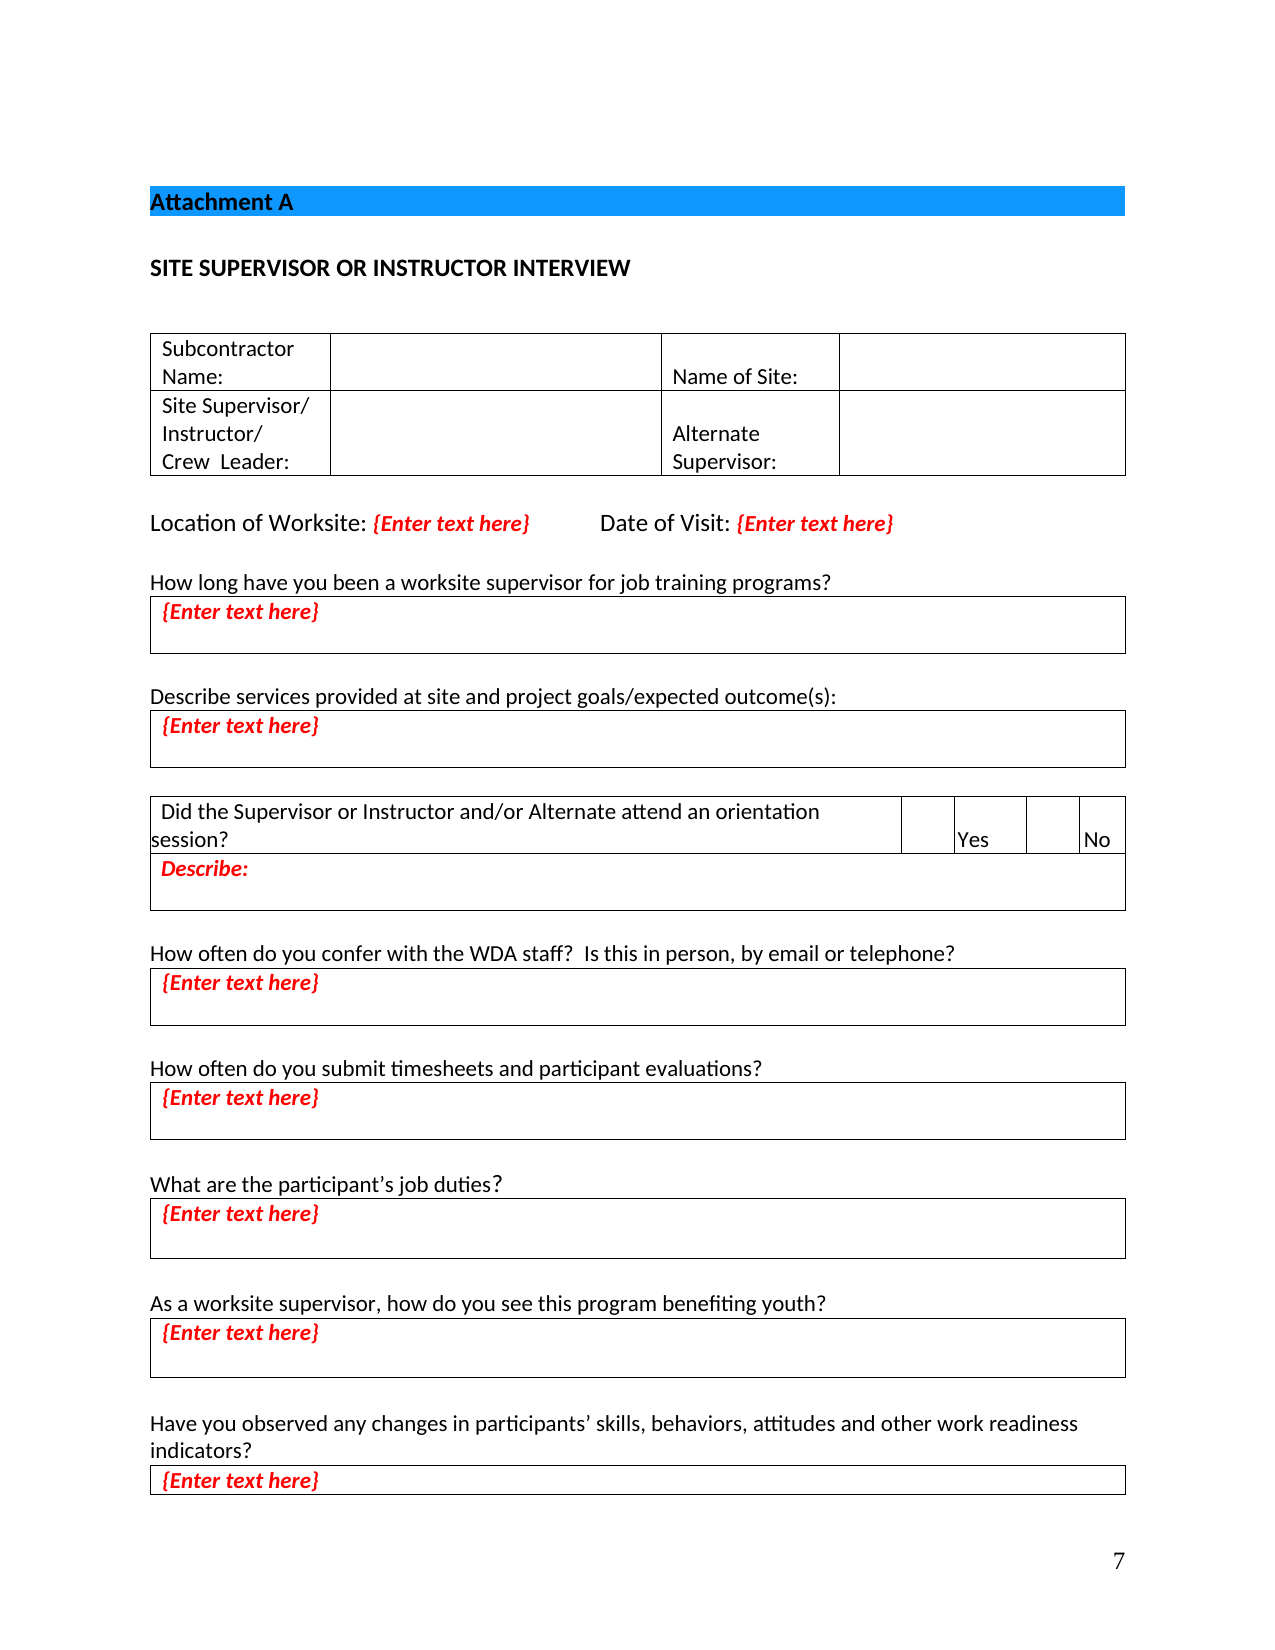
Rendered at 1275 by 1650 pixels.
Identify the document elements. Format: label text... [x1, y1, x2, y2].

subtitle SITE SUPERVISOR OR INSTRUCTOR INTERVIEW [150, 252, 1125, 333]
table_cell Alternate Supervisor: [662, 391, 839, 475]
text How often do you confer with the WDA staff? Is this in person, by email or telephone? [150, 939, 1125, 967]
table_header [331, 334, 661, 390]
table_header Yes [955, 797, 1026, 853]
table_header {Enter text here} [151, 597, 1125, 653]
table_header {Enter text here} [151, 1199, 1125, 1258]
text As a worksite supervisor, how do you see this program benefiting youth? [150, 1289, 1125, 1317]
text Have you observed any changes in participants’ skills, behaviors, attitudes and other work readiness indicators? [150, 1409, 1125, 1465]
table_header {Enter text here} [151, 1466, 1125, 1494]
text How long have you been a worksite supervisor for job training programs? [150, 568, 1125, 596]
table_header No [1080, 797, 1125, 853]
table_header [1027, 797, 1079, 853]
text How often do you submit timesheets and participant evaluations? [150, 1054, 1125, 1082]
table_cell [840, 391, 1125, 475]
table_cell Site Supervisor/ Instructor/ Crew Leader: [151, 391, 330, 475]
text Describe services provided at site and project goals/expected outcome(s): [150, 682, 1125, 710]
text Location of Worksite: {Enter text here} Date of Visit: {Enter text here} [150, 507, 1125, 537]
table_header [840, 334, 1125, 390]
table_header {Enter text here} [151, 1083, 1125, 1139]
table_header Name of Site: [662, 334, 839, 390]
table_header Did the Supervisor or Instructor and/or Alternate attend an orientation session? [151, 797, 901, 853]
table_header Subcontractor Name: [151, 334, 330, 390]
table_cell Describe: [151, 854, 1125, 910]
table_header {Enter text here} [151, 711, 1125, 767]
text What are the participant’s job duties? [150, 1168, 1125, 1198]
table_cell [331, 391, 661, 475]
table_header {Enter text here} [151, 1319, 1125, 1377]
table_header [902, 797, 954, 853]
subtitle Attachment A [150, 186, 1125, 216]
table_header {Enter text here} [151, 969, 1125, 1024]
